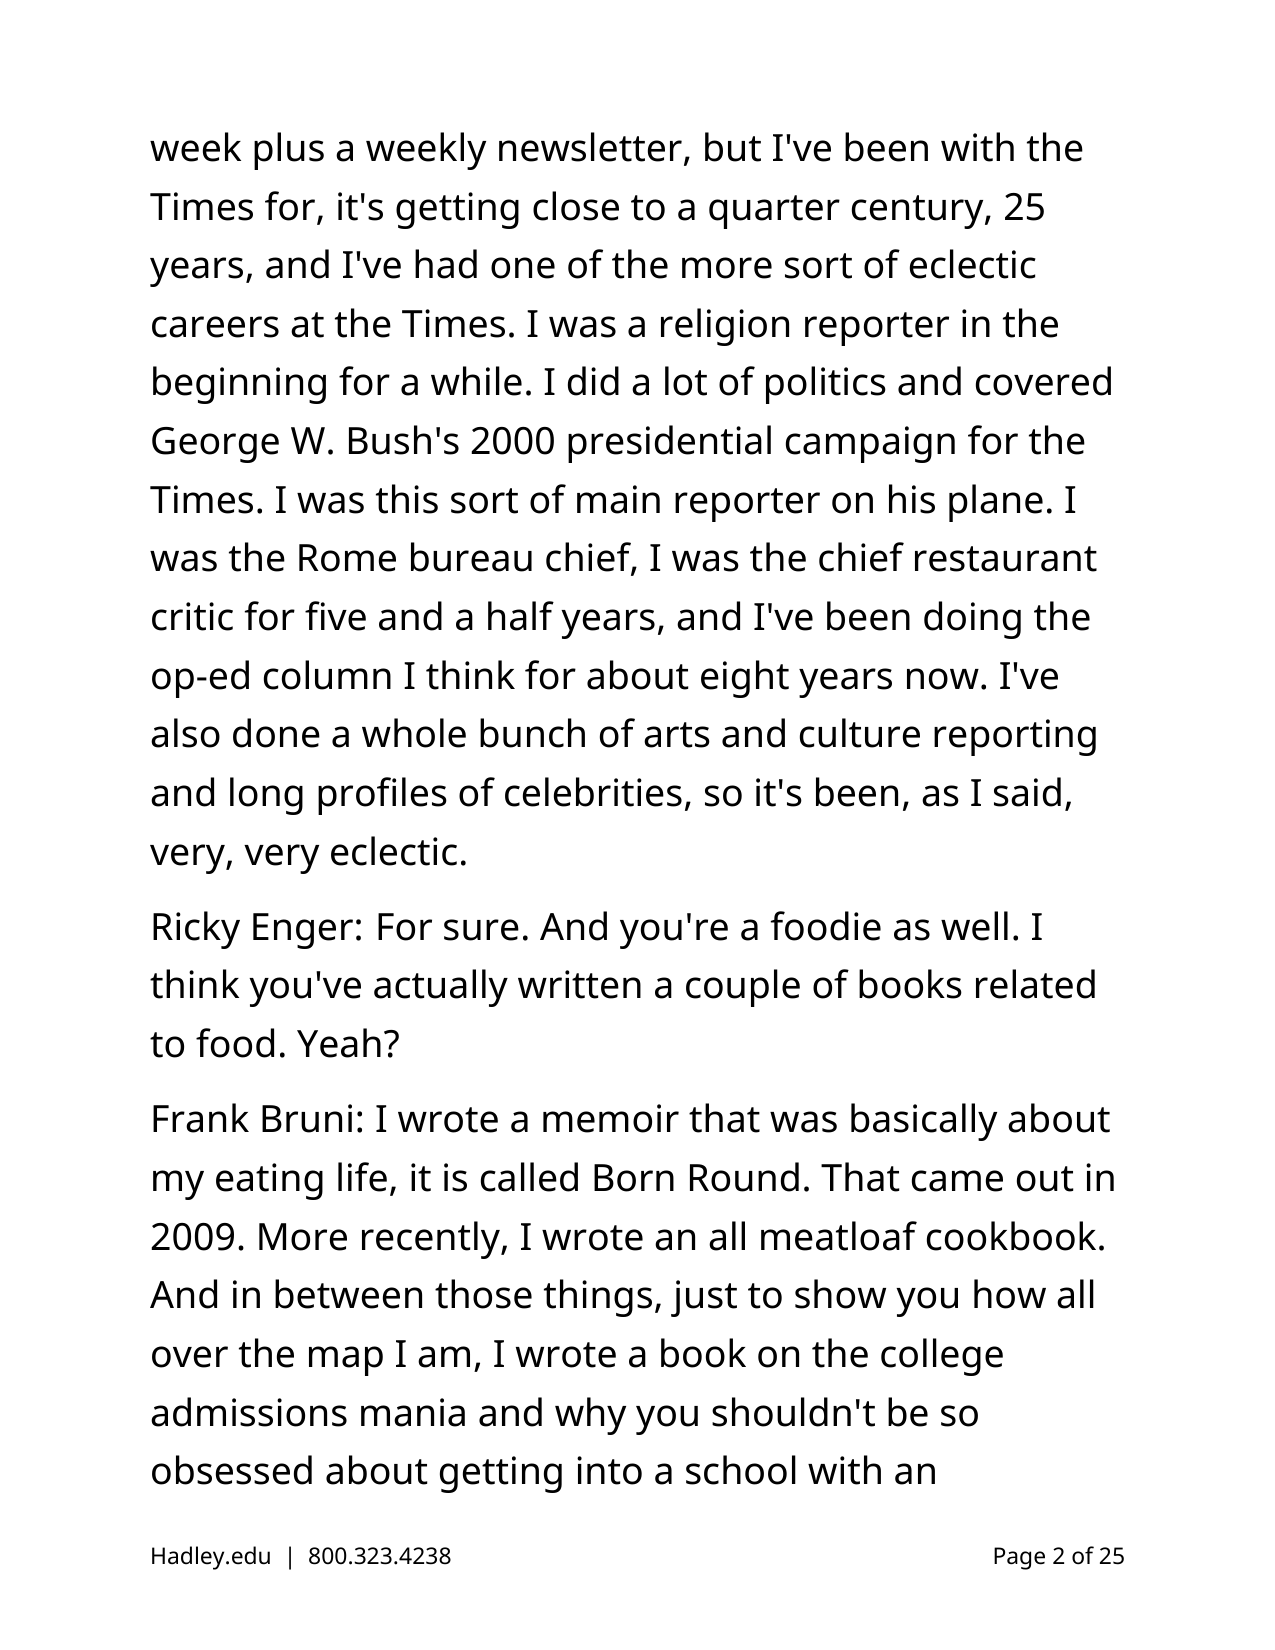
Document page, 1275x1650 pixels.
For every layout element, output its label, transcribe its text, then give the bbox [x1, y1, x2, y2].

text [150, 1093, 1125, 1496]
text Ricky Enger: For sure. And you're a foodie as well. I think you've actually written a couple of books related to food. Yeah? [150, 900, 1125, 1068]
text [150, 121, 1125, 876]
